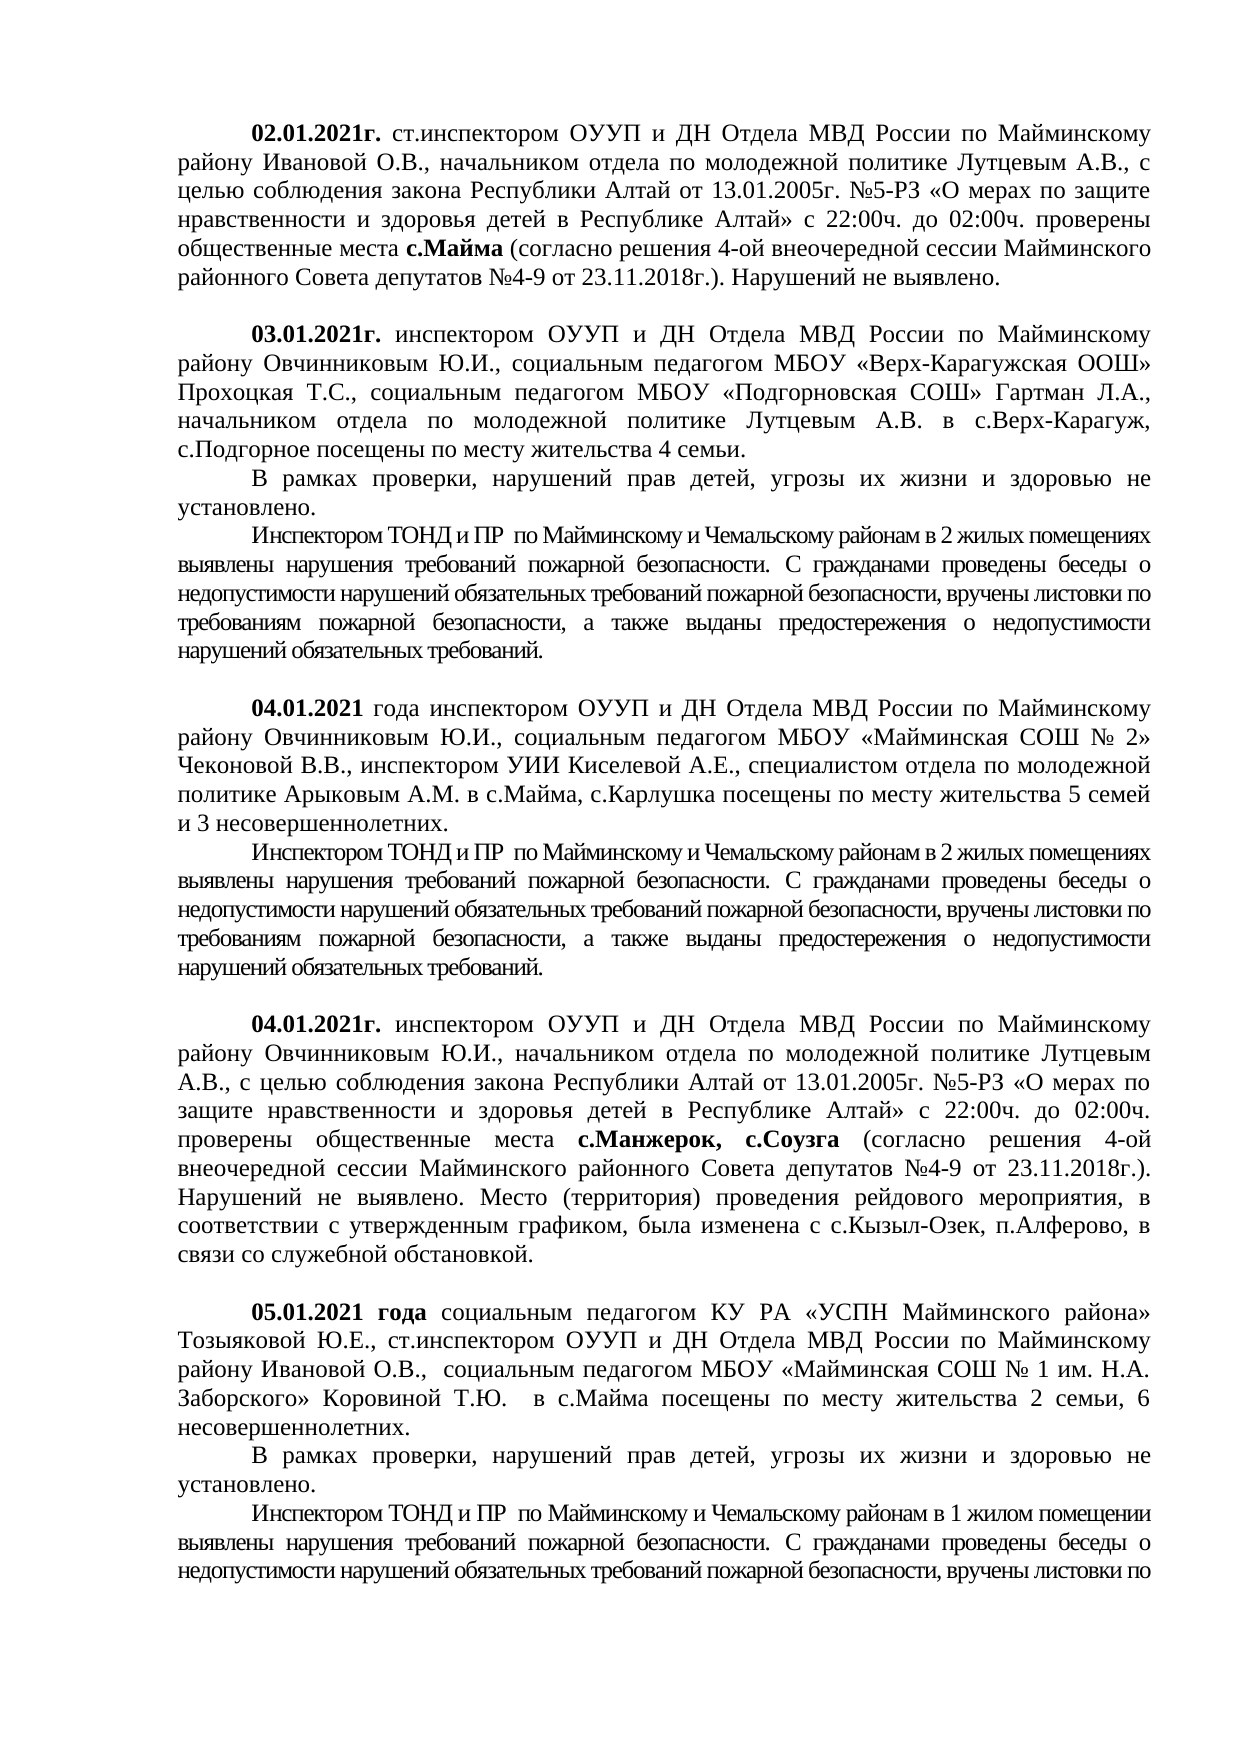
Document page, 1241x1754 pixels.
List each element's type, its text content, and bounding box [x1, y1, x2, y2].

list 05.01.2021 года социальным педагогом КУ РА «УСПН Майминского района» Тозыяковой Ю.Е., ст.инспектором ОУУП и ДН Отдела МВД России по Майминскому району Ивановой О.В., социальным педагогом МБОУ «Майминская СОШ № 1 им. Н.А. Заборского» Коровиной Т.Ю. в с.Майма посещены по месту жительства 2 семьи, 6 несовершеннолетних. [177, 1297, 1152, 1441]
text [177, 1498, 1152, 1584]
text 03.01.2021г. инспектором ОУУП и ДН Отдела МВД России по Майминскому району Овчинниковым Ю.И., социальным педагогом МБОУ «Верх-Карагужская ООШ» Прохоцкая Т.С., социальным педагогом МБОУ «Подгорновская СОШ» Гартман Л.А., начальником отдела по молодежной политике Лутцевым А.В. в с.Верх-Карагуж, с.Подгорное посещены по месту жительства 4 семьи. [177, 319, 1152, 463]
list 04.01.2021 года инспектором ОУУП и ДН Отдела МВД России по Майминскому району Овчинниковым Ю.И., социальным педагогом МБОУ «Майминская СОШ № 2» Чеконовой В.В., инспектором УИИ Киселевой А.Е., специалистом отдела по молодежной политике Арыковым А.М. в с.Майма, с.Карлушка посещены по месту жительства 5 семей и 3 несовершеннолетних. [177, 693, 1152, 837]
list 04.01.2021г. инспектором ОУУП и ДН Отдела МВД России по Майминскому району Овчинниковым Ю.И., начальником отдела по молодежной политике Лутцевым А.В., с целью соблюдения закона Республики Алтай от 13.01.2005г. №5-РЗ «О мерах по защите нравственности и здоровья детей в Республике Алтай» с 22:00ч. до 02:00ч. проверены общественные места с.Манжерок, с.Соузга (согласно решения 4-ой внеочередной сессии Майминского районного Совета депутатов №4-9 от 23.11.2018г.). Нарушений не выявлено. Место (территория) проведения рейдового мероприятия, в соответствии с утвержденным графиком, была изменена с с.Кызыл-Озек, п.Алферово, в связи со служебной обстановкой. [177, 1009, 1152, 1268]
text В рамках проверки, нарушений прав детей, угрозы их жизни и здоровью не установлено. [177, 1441, 1152, 1498]
text Инспектором ТОНД и ПР по Майминскому и Чемальскому районам в 2 жилых помещениях выявлены нарушения требований пожарной безопасности. С гражданами проведены беседы о недопустимости нарушений обязательных требований пожарной безопасности, вручены листовки по требованиям пожарной безопасности, а также выданы предостережения о недопустимости нарушений обязательных требований. [177, 837, 1152, 981]
text В рамках проверки, нарушений прав детей, угрозы их жизни и здоровью не установлено. [177, 463, 1152, 521]
list 02.01.2021г. ст.инспектором ОУУП и ДН Отдела МВД России по Майминскому району Ивановой О.В., начальником отдела по молодежной политике Лутцевым А.В., с целью соблюдения закона Республики Алтай от 13.01.2005г. №5-РЗ «О мерах по защите нравственности и здоровья детей в Республике Алтай» с 22:00ч. до 02:00ч. проверены общественные места с.Майма (согласно решения 4-ой внеочередной сессии Майминского районного Совета депутатов №4-9 от 23.11.2018г.). Нарушений не выявлено. [177, 118, 1152, 291]
text Инспектором ТОНД и ПР по Майминскому и Чемальскому районам в 2 жилых помещениях выявлены нарушения требований пожарной безопасности. С гражданами проведены беседы о недопустимости нарушений обязательных требований пожарной безопасности, вручены листовки по требованиям пожарной безопасности, а также выданы предостережения о недопустимости нарушений обязательных требований. [177, 521, 1152, 664]
